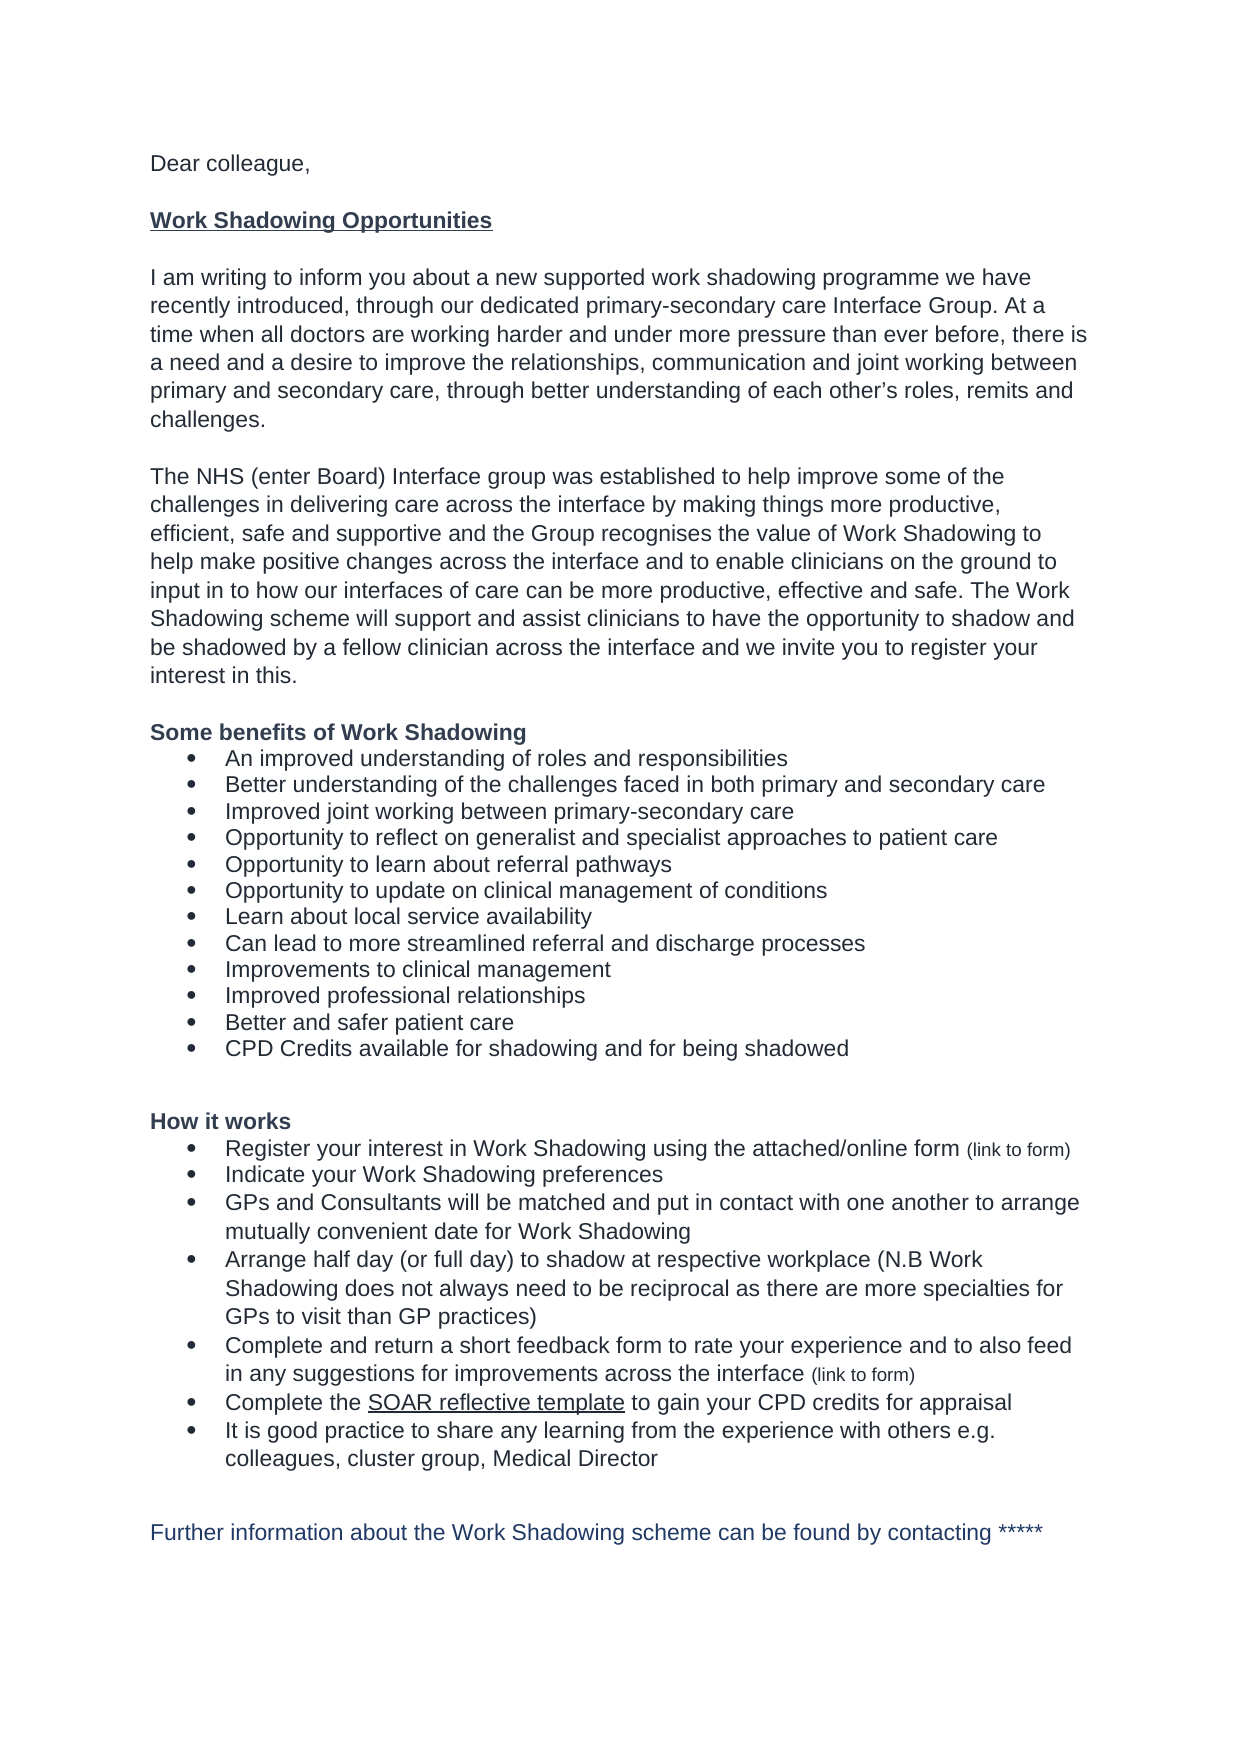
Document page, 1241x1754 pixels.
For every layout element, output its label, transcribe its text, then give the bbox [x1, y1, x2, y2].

list GPs and Consultants will be matched and put in contact with one another to arrange mutually convenient date for Work Shadowing [187, 1189, 1090, 1244]
list Can lead to more streamlined referral and discharge processes [187, 929, 1090, 956]
list Better and safer patient care [187, 1009, 1090, 1035]
list Complete the SOAR reflective template to gain your CPD credits for appraisal [187, 1388, 1090, 1415]
list Improvements to clinical management [187, 956, 1090, 982]
list CPD Credits available for shadowing and for being shadowed [187, 1035, 1090, 1061]
text Further information about the Work Shadowing scheme can be found by contacting ***** [150, 1519, 1090, 1545]
list Indicate your Work Shadowing preferences [187, 1161, 1090, 1187]
list An improved understanding of roles and responsibilities [187, 745, 1090, 771]
list Opportunity to update on clinical management of conditions [187, 877, 1090, 903]
list Improved professional relationships [187, 982, 1090, 1009]
text Dear colleague, [150, 150, 1090, 176]
list Opportunity to learn about referral pathways [187, 851, 1090, 877]
list Better understanding of the challenges faced in both primary and secondary care [187, 771, 1090, 798]
list Register your interest in Work Shadowing using the attached/online form (link to form) [187, 1134, 1090, 1161]
list Learn about local service availability [187, 903, 1090, 929]
text The NHS (enter Board) Interface group was established to help improve some of the challenges in delivering care across the interface by making things more productive, efficient, safe and supportive and the Group recognises the value of Work Shadowing to help make positive changes across the interface and to enable clinicians on the ground to input in to how our interfaces of care can be more productive, effective and safe. The Work Shadowing scheme will support and assist clinicians to have the opportunity to shadow and be shadowed by a fellow clinician across the interface and we invite you to register your interest in this. [150, 463, 1090, 688]
text How it works [150, 1108, 1090, 1134]
list Complete and return a short feedback form to rate your experience and to also feed in any suggestions for improvements across the interface (link to form) [187, 1332, 1090, 1386]
list Opportunity to reflect on generalist and specialist approaches to patient care [187, 824, 1090, 851]
list Improved joint working between primary-secondary care [187, 798, 1090, 824]
text Some benefits of Work Shadowing [150, 719, 1090, 745]
list Arrange half day (or full day) to shadow at respective workplace (N.B Work Shadowing does not always need to be reciprocal as there are more specialties for GPs to visit than GP practices) [187, 1246, 1090, 1329]
text Work Shadowing Opportunities [150, 207, 1090, 233]
list It is good practice to share any learning from the experience with others e.g. colleagues, cluster group, Medical Director [187, 1417, 1090, 1472]
text I am writing to inform you about a new supported work shadowing programme we have recently introduced, through our dedicated primary-secondary care Interface Group. At a time when all doctors are working harder and under more pressure than ever before, there is a need and a desire to improve the relationships, communication and joint working between primary and secondary care, through better understanding of each other’s roles, remits and challenges. [150, 264, 1090, 432]
